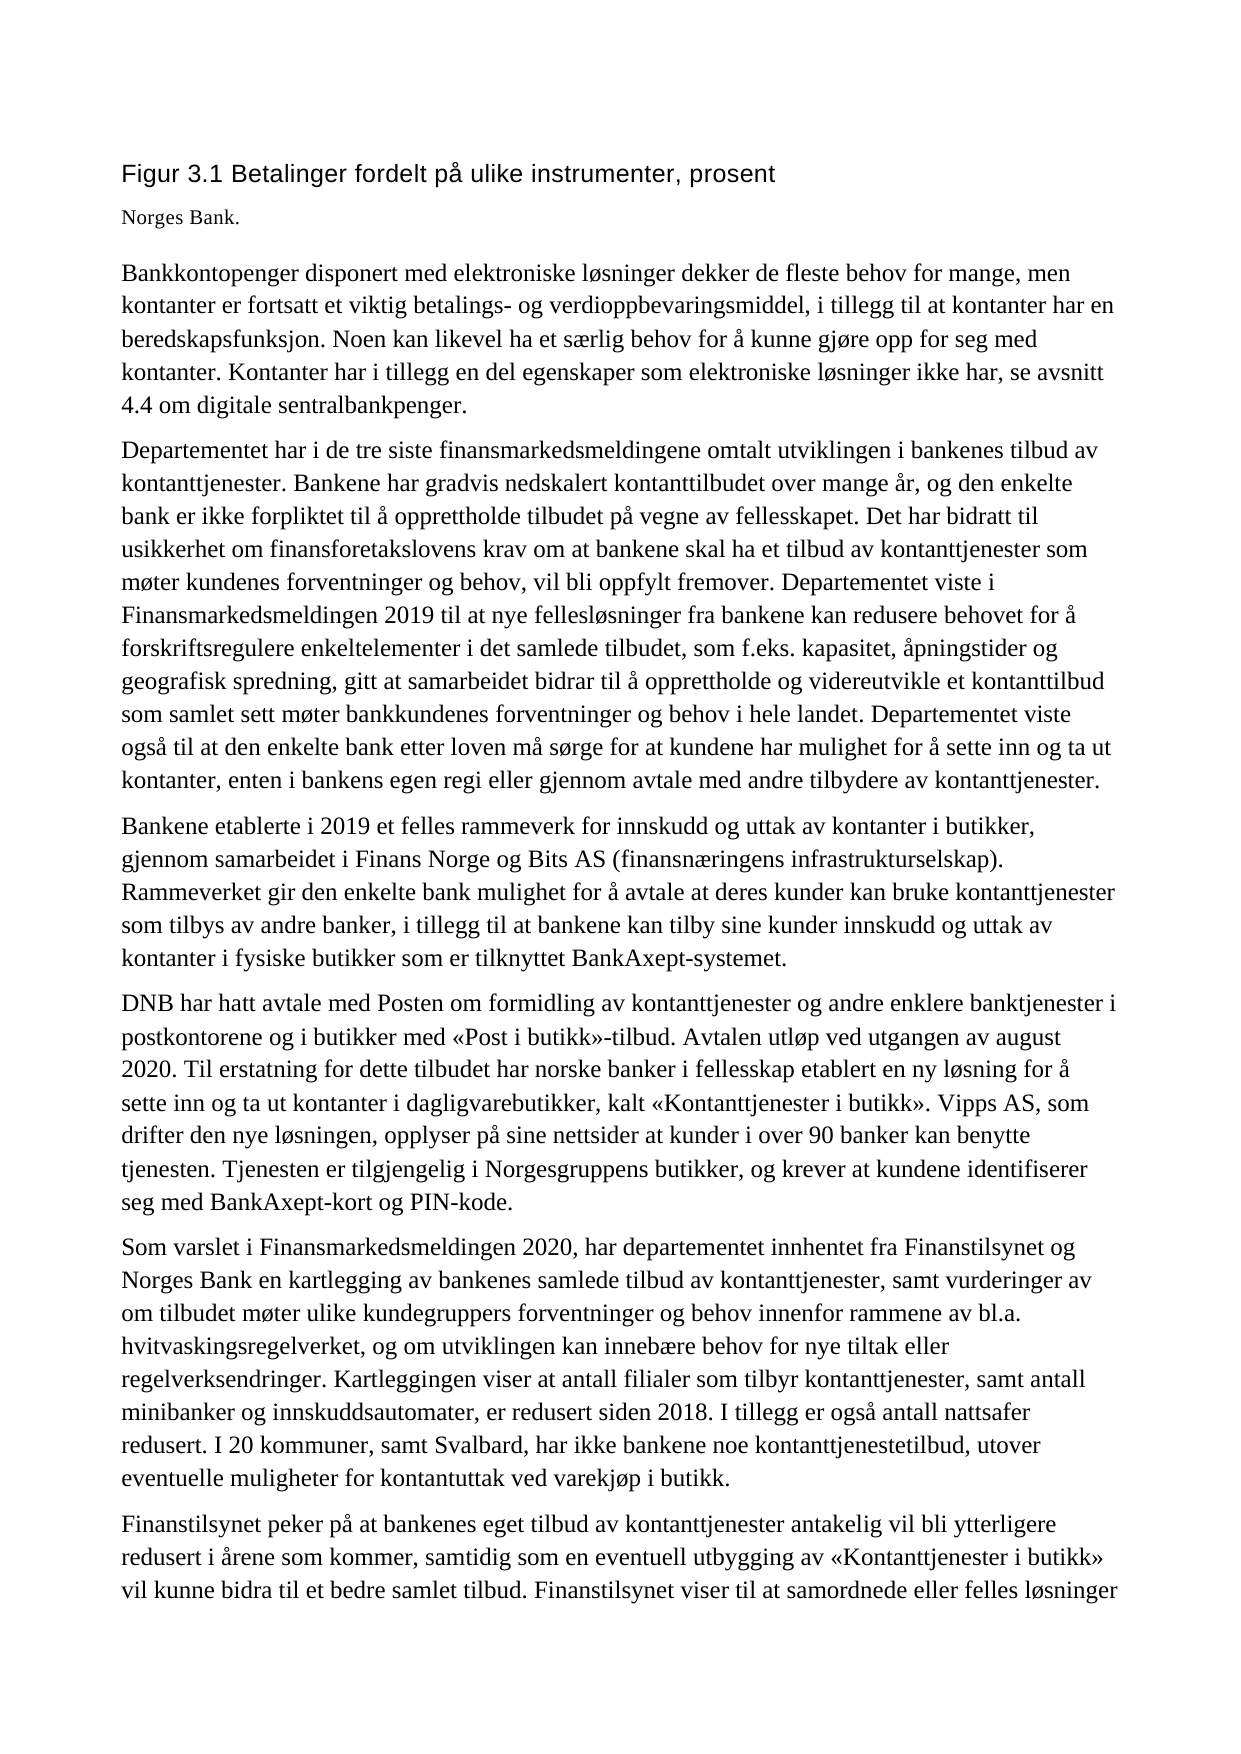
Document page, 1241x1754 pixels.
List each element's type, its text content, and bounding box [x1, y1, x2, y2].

text Norges Bank. [121, 205, 1119, 229]
text Departementet har i de tre siste finansmarkedsmeldingene omtalt utviklingen i bankenes tilbud av kontanttjenester. Bankene har gradvis nedskalert kontanttilbudet over mange år, og den enkelte bank er ikke forpliktet til å opprettholde tilbudet på vegne av fellesskapet. Det har bidratt til usikkerhet om finansforetakslovens krav om at bankene skal ha et tilbud av kontanttjenester som møter kundenes forventninger og behov, vil bli oppfylt fremover. Departementet viste i Finansmarkedsmeldingen 2019 til at nye fellesløsninger fra bankene kan redusere behovet for å forskriftsregulere enkeltelementer i det samlede tilbudet, som f.eks. kapasitet, åpningstider og geografisk spredning, gitt at samarbeidet bidrar til å opprettholde og videreutvikle et kontanttilbud som samlet sett møter bankkundenes forventninger og behov i hele landet. Departementet viste også til at den enkelte bank etter loven må sørge for at kundene har mulighet for å sette inn og ta ut kontanter, enten i bankens egen regi eller gjennom avtale med andre tilbydere av kontanttjenester. [121, 435, 1119, 794]
text Bankene etablerte i 2019 et felles rammeverk for innskudd og uttak av kontanter i butikker, gjennom samarbeidet i Finans Norge og Bits AS (finansnæringens infrastrukturselskap). Rammeverket gir den enkelte bank mulighet for å avtale at deres kunder kan bruke kontanttjenester som tilbys av andre banker, i tillegg til at bankene kan tilby sine kunder innskudd og uttak av kontanter i fysiske butikker som er tilknyttet BankAxept-systemet. [121, 811, 1119, 972]
text Som varslet i Finansmarkedsmeldingen 2020, har departementet innhentet fra Finanstilsynet og Norges Bank en kartlegging av bankenes samlede tilbud av kontanttjenester, samt vurderinger av om tilbudet møter ulike kundegruppers forventninger og behov innenfor rammene av bl.a. hvitvaskingsregelverket, og om utviklingen kan innebære behov for nye tiltak eller regelverksendringer. Kartleggingen viser at antall filialer som tilbyr kontanttjenester, samt antall minibanker og innskuddsautomater, er redusert siden 2018. I tillegg er også antall nattsafer redusert. I 20 kommuner, samt Svalbard, har ikke bankene noe kontanttjenestetilbud, utover eventuelle muligheter for kontantuttak ved varekjøp i butikk. [121, 1232, 1119, 1492]
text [121, 1509, 1119, 1604]
text DNB har hatt avtale med Posten om formidling av kontanttjenester og andre enklere banktjenester i postkontorene og i butikker med «Post i butikk»-tilbud. Avtalen utløp ved utgangen av august 2020. Til erstatning for dette tilbudet har norske banker i fellesskap etablert en ny løsning for å sette inn og ta ut kontanter i dagligvarebutikker, kalt «Kontanttjenester i butikk». Vipps AS, som drifter den nye løsningen, opplyser på sine nettsider at kunder i over 90 banker kan benytte tjenesten. Tjenesten er tilgjengelig i Norgesgruppens butikker, og krever at kundene identifiserer seg med BankAxept-kort og PIN-kode. [121, 988, 1119, 1215]
text Bankkontopenger disponert med elektroniske løsninger dekker de fleste behov for mange, men kontanter er fortsatt et viktig betalings- og verdioppbevaringsmiddel, i tillegg til at kontanter har en beredskapsfunksjon. Noen kan likevel ha et særlig behov for å kunne gjøre opp for seg med kontanter. Kontanter har i tillegg en del egenskaper som elektroniske løsninger ikke har, se avsnitt 4.4 om digitale sentralbankpenger. [121, 258, 1119, 418]
text Betalinger fordelt på ulike instrumenter, prosent [121, 159, 1119, 188]
